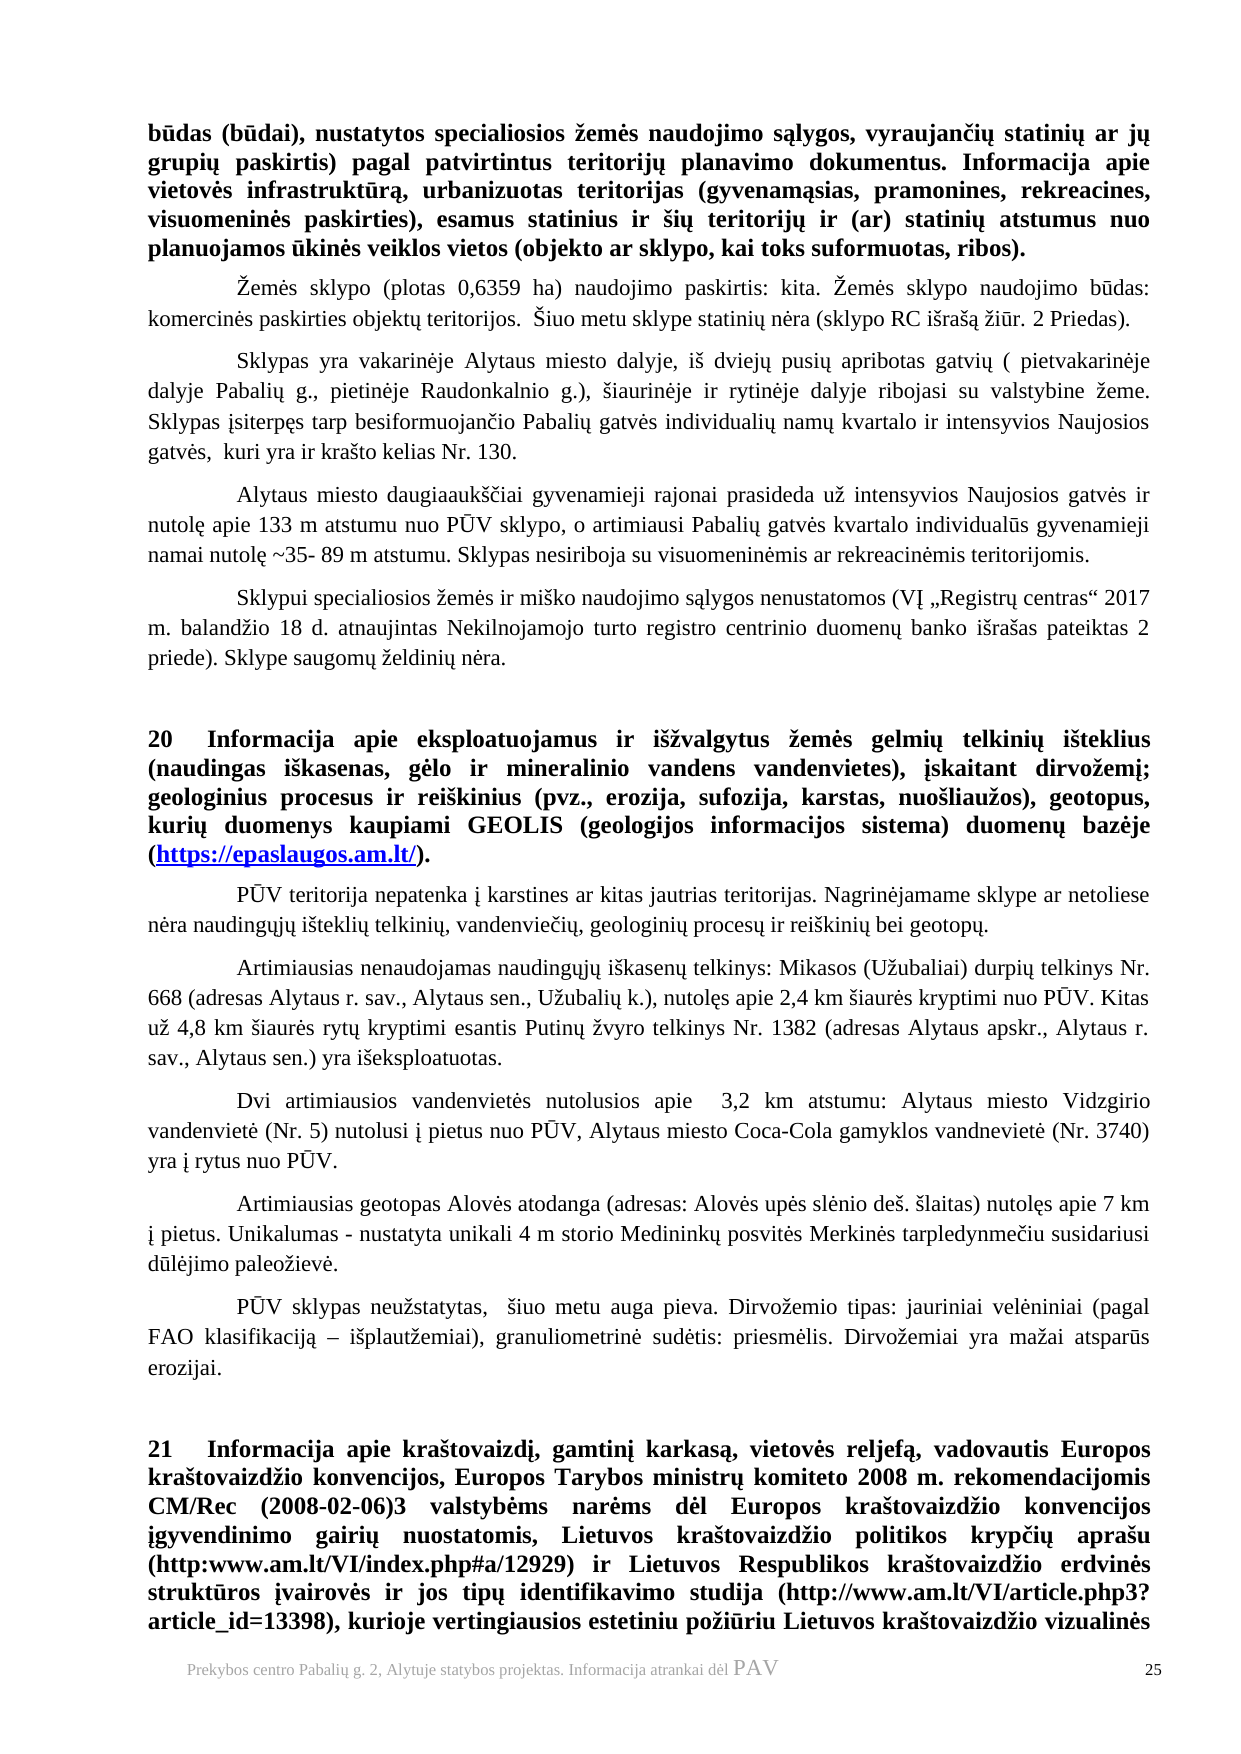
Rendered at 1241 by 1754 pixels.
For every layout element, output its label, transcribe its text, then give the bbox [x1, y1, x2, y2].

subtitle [148, 118, 1152, 262]
text Artimiausias geotopas Alovės atodanga (adresas: Alovės upės slėnio deš. šlaitas) nutolęs apie 7 km į pietus. Unikalumas - nustatyta unikali 4 m storio Medininkų posvitės Merkinės tarpledynmečiu susidariusi dūlėjimo paleožievė. [148, 1190, 1152, 1277]
text Alytaus miesto daugiaaukščiai gyvenamieji rajonai prasideda už intensyvios Naujosios gatvės ir nutolę apie 133 m atstumu nuo PŪV sklypo, o artimiausi Pabalių gatvės kvartalo individualūs gyvenamieji namai nutolę ~35- 89 m atstumu. Sklypas nesiriboja su visuomeninėmis ar rekreacinėmis teritorijomis. [148, 481, 1152, 567]
text PŪV teritorija nepatenka į karstines ar kitas jautrias teritorijas. Nagrinėjamame sklype ar netoliese nėra naudingųjų išteklių telkinių, vandenviečių, geologinių procesų ir reiškinių bei geotopų. [148, 881, 1152, 937]
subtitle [148, 1434, 1152, 1635]
text Žemės sklypo (plotas 0,6359 ha) naudojimo paskirtis: kita. Žemės sklypo naudojimo būdas: komercinės paskirties objektų teritorijos. Šiuo metu sklype statinių nėra (sklypo RC išrašą žiūr. 2 Priedas). [148, 274, 1152, 331]
text Sklypas yra vakarinėje Alytaus miesto dalyje, iš dviejų pusių apribotas gatvių ( pietvakarinėje dalyje Pabalių g., pietinėje Raudonkalnio g.), šiaurinėje ir rytinėje dalyje ribojasi su valstybine žeme. Sklypas įsiterpęs tarp besiformuojančio Pabalių gatvės individualių namų kvartalo ir intensyvios Naujosios gatvės, kuri yra ir krašto kelias Nr. 130. [148, 347, 1152, 464]
text Dvi artimiausios vandenvietės nutolusios apie 3,2 km atstumu: Alytaus miesto Vidzgirio vandenvietė (Nr. 5) nutolusi į pietus nuo PŪV, Alytaus miesto Coca-Cola gamyklos vandnevietė (Nr. 3740) yra į rytus nuo PŪV. [148, 1087, 1152, 1174]
text Sklypui specialiosios žemės ir miško naudojimo sąlygos nenustatomos (VĮ „Registrų centras“ 2017 m. balandžio 18 d. atnaujintas Nekilnojamojo turto registro centrinio duomenų banko išrašas pateiktas 2 priede). Sklype saugomų želdinių nėra. [148, 584, 1152, 671]
text PŪV sklypas neužstatytas, šiuo metu auga pieva. Dirvožemio tipas: jauriniai velėniniai (pagal FAO klasifikaciją – išplautžemiai), granuliometrinė sudėtis: priesmėlis. Dirvožemiai yra mažai atsparūs erozijai. [148, 1293, 1152, 1380]
subtitle Informacija apie eksploatuojamus ir išžvalgytus žemės gelmių telkinių išteklius (naudingas iškasenas, gėlo ir mineralinio vandens vandenvietes), įskaitant dirvožemį; geologinius procesus ir reiškinius (pvz., erozija, sufozija, karstas, nuošliaužos), geotopus, kurių duomenys kaupiami GEOLIS (geologijos informacijos sistema) duomenų bazėje (https://epaslaugos.am.lt/). [148, 724, 1152, 868]
text Artimiausias nenaudojamas naudingųjų iškasenų telkinys: Mikasos (Užubaliai) durpių telkinys Nr. 668 (adresas Alytaus r. sav., Alytaus sen., Užubalių k.), nutolęs apie 2,4 km šiaurės kryptimi nuo PŪV. Kitas už 4,8 km šiaurės rytų kryptimi esantis Putinų žvyro telkinys Nr. 1382 (adresas Alytaus apskr., Alytaus r. sav., Alytaus sen.) yra išeksploatuotas. [148, 953, 1152, 1071]
